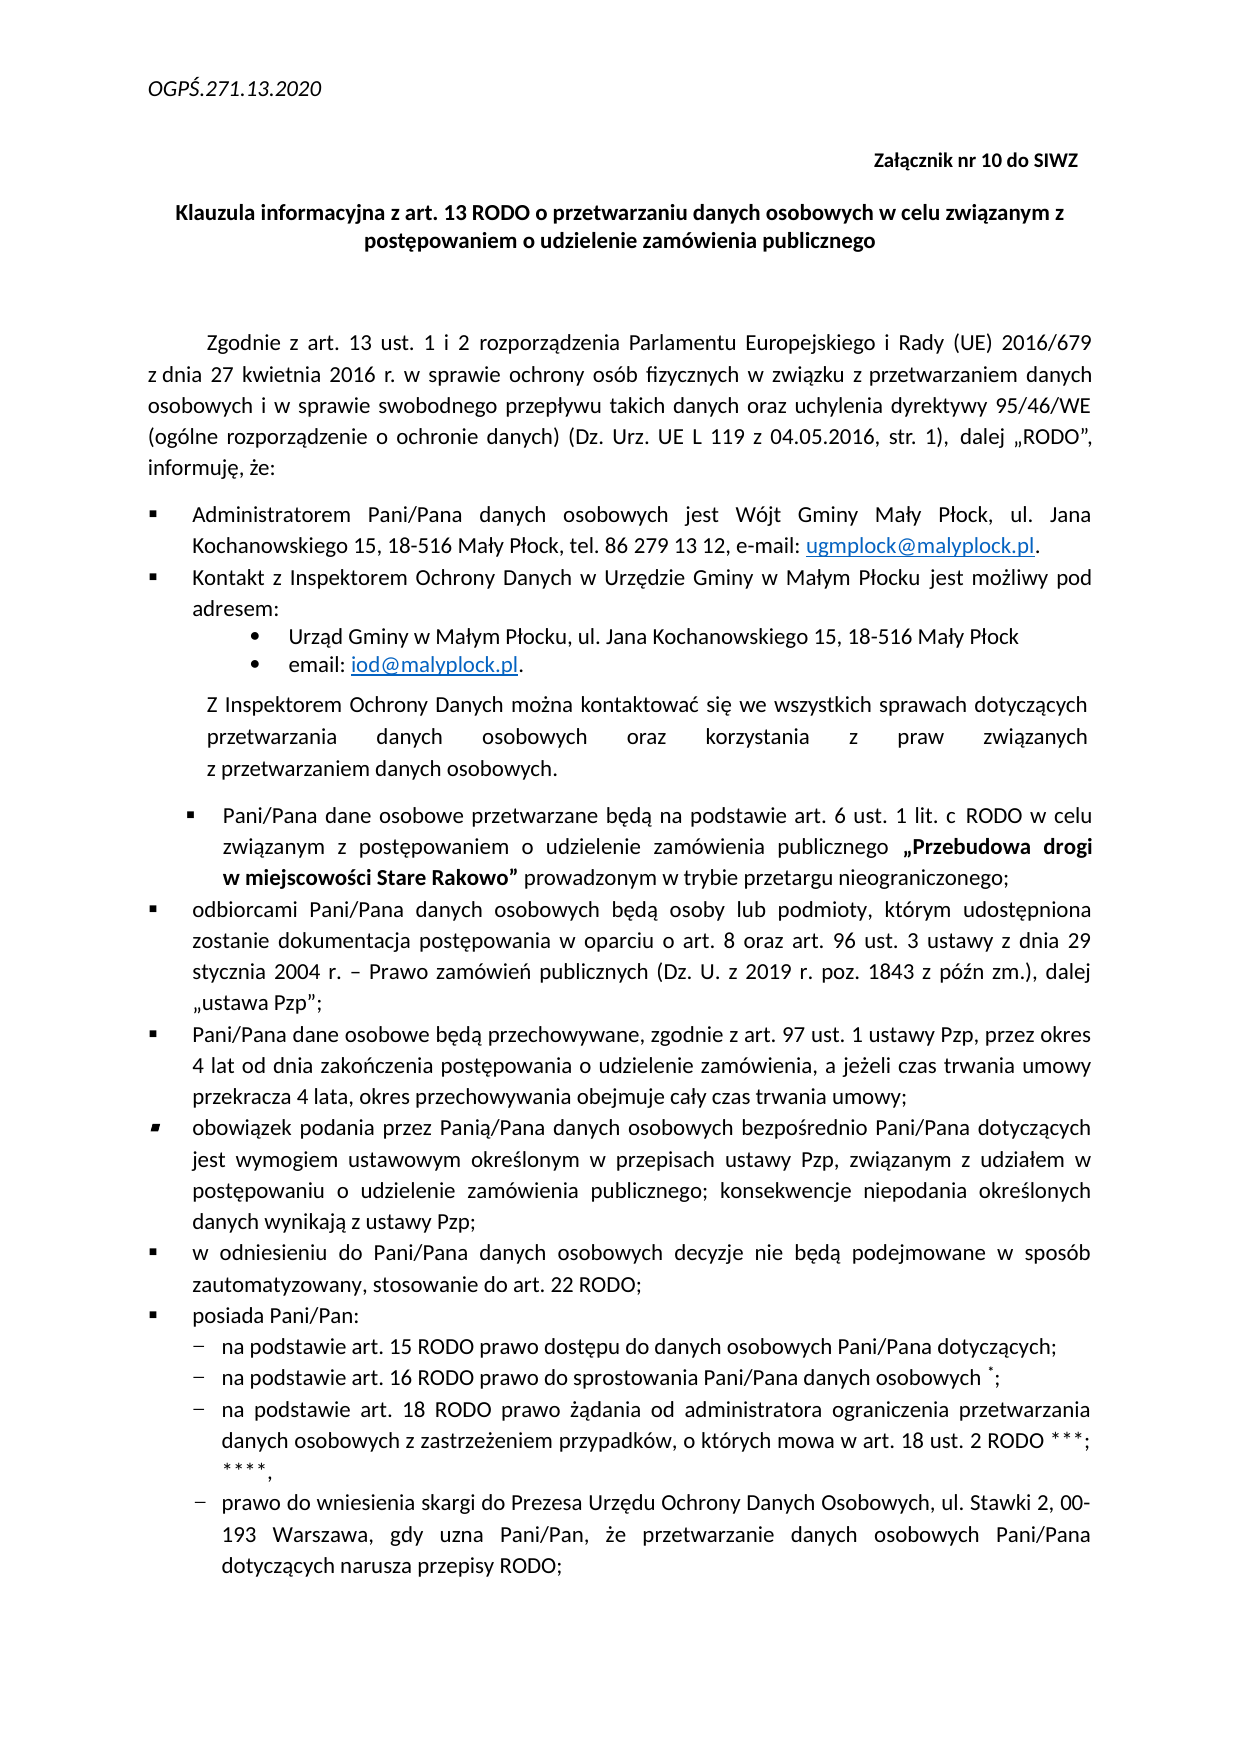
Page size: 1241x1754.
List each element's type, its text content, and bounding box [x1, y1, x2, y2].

text Klauzula informacyjna z art. 13 RODO o przetwarzaniu danych osobowych w celu związanym z postępowaniem o udzielenie zamówienia publicznego [148, 198, 1093, 254]
list odbiorcami Pani/Pana danych osobowych będą osoby lub podmioty, którym udostępniona zostanie dokumentacja postępowania w oparciu o art. 8 oraz art. 96 ust. 3 ustawy z dnia 29 stycznia 2004 r. – Prawo zamówień publicznych (Dz. U. z 2019 r. poz. 1843 z późn zm.), dalej „ustawa Pzp”; [148, 892, 1093, 1017]
list prawo do wniesienia skargi do Prezesa Urzędu Ochrony Danych Osobowych, ul. Stawki 2, 00-193 Warszawa, gdy uzna Pani/Pan, że przetwarzanie danych osobowych Pani/Pana dotyczących narusza przepisy RODO; [192, 1485, 1093, 1579]
text Zgodnie z art. 13 ust. 1 i 2 rozporządzenia Parlamentu Europejskiego i Rady (UE) 2016/679 z dnia 27 kwietnia 2016 r. w sprawie ochrony osób fizycznych w związku z przetwarzaniem danych osobowych i w sprawie swobodnego przepływu takich danych oraz uchylenia dyrektywy 95/46/WE (ogólne rozporządzenie o ochronie danych) (Dz. Urz. UE L 119 z 04.05.2016, str. 1), dalej „RODO”, informuję, że: [148, 325, 1093, 481]
text Z Inspektorem Ochrony Danych można kontaktować się we wszystkich sprawach dotyczących przetwarzania danych osobowych oraz korzystania z praw związanych z przetwarzaniem danych osobowych. [207, 690, 1089, 782]
list Administratorem Pani/Pana danych osobowych jest Wójt Gminy Mały Płock, ul. Jana Kochanowskiego 15, 18-516 Mały Płock, tel. 86 279 13 12, e-mail: ugmplock@malyplock.pl. [148, 497, 1093, 559]
list obowiązek podania przez Panią/Pana danych osobowych bezpośrednio Pani/Pana dotyczących jest wymogiem ustawowym określonym w przepisach ustawy Pzp, związanym z udziałem w postępowaniu o udzielenie zamówienia publicznego; konsekwencje niepodania określonych danych wynikają z ustawy Pzp; [148, 1110, 1093, 1235]
text Załącznik nr 10 do SIWZ [148, 148, 1093, 173]
list w odniesieniu do Pani/Pana danych osobowych decyzje nie będą podejmowane w sposób zautomatyzowany, stosowanie do art. 22 RODO; [148, 1235, 1093, 1298]
list na podstawie art. 15 RODO prawo dostępu do danych osobowych Pani/Pana dotyczących; [192, 1329, 1093, 1360]
list na podstawie art. 16 RODO prawo do sprostowania Pani/Pana danych osobowych *; [192, 1360, 1093, 1392]
list na podstawie art. 18 RODO prawo żądania od administratora ograniczenia przetwarzania danych osobowych z zastrzeżeniem przypadków, o których mowa w art. 18 ust. 2 RODO ***; ****, [192, 1392, 1093, 1485]
list Urząd Gminy w Małym Płocku, ul. Jana Kochanowskiego 15, 18-516 Mały Płock [251, 622, 1089, 650]
list posiada Pani/Pan: [148, 1298, 1093, 1329]
list Pani/Pana dane osobowe przetwarzane będą na podstawie art. 6 ust. 1 lit. c RODO w celu związanym z postępowaniem o udzielenie zamówienia publicznego „Przebudowa drogi w miejscowości Stare Rakowo” prowadzonym w trybie przetargu nieograniczonego; [185, 798, 1093, 892]
list email: iod@malyplock.pl. [251, 650, 1089, 678]
list Pani/Pana dane osobowe będą przechowywane, zgodnie z art. 97 ust. 1 ustawy Pzp, przez okres 4 lat od dnia zakończenia postępowania o udzielenie zamówienia, a jeżeli czas trwania umowy przekracza 4 lata, okres przechowywania obejmuje cały czas trwania umowy; [148, 1017, 1093, 1110]
list Kontakt z Inspektorem Ochrony Danych w Urzędzie Gminy w Małym Płocku jest możliwy pod adresem: [148, 559, 1093, 622]
